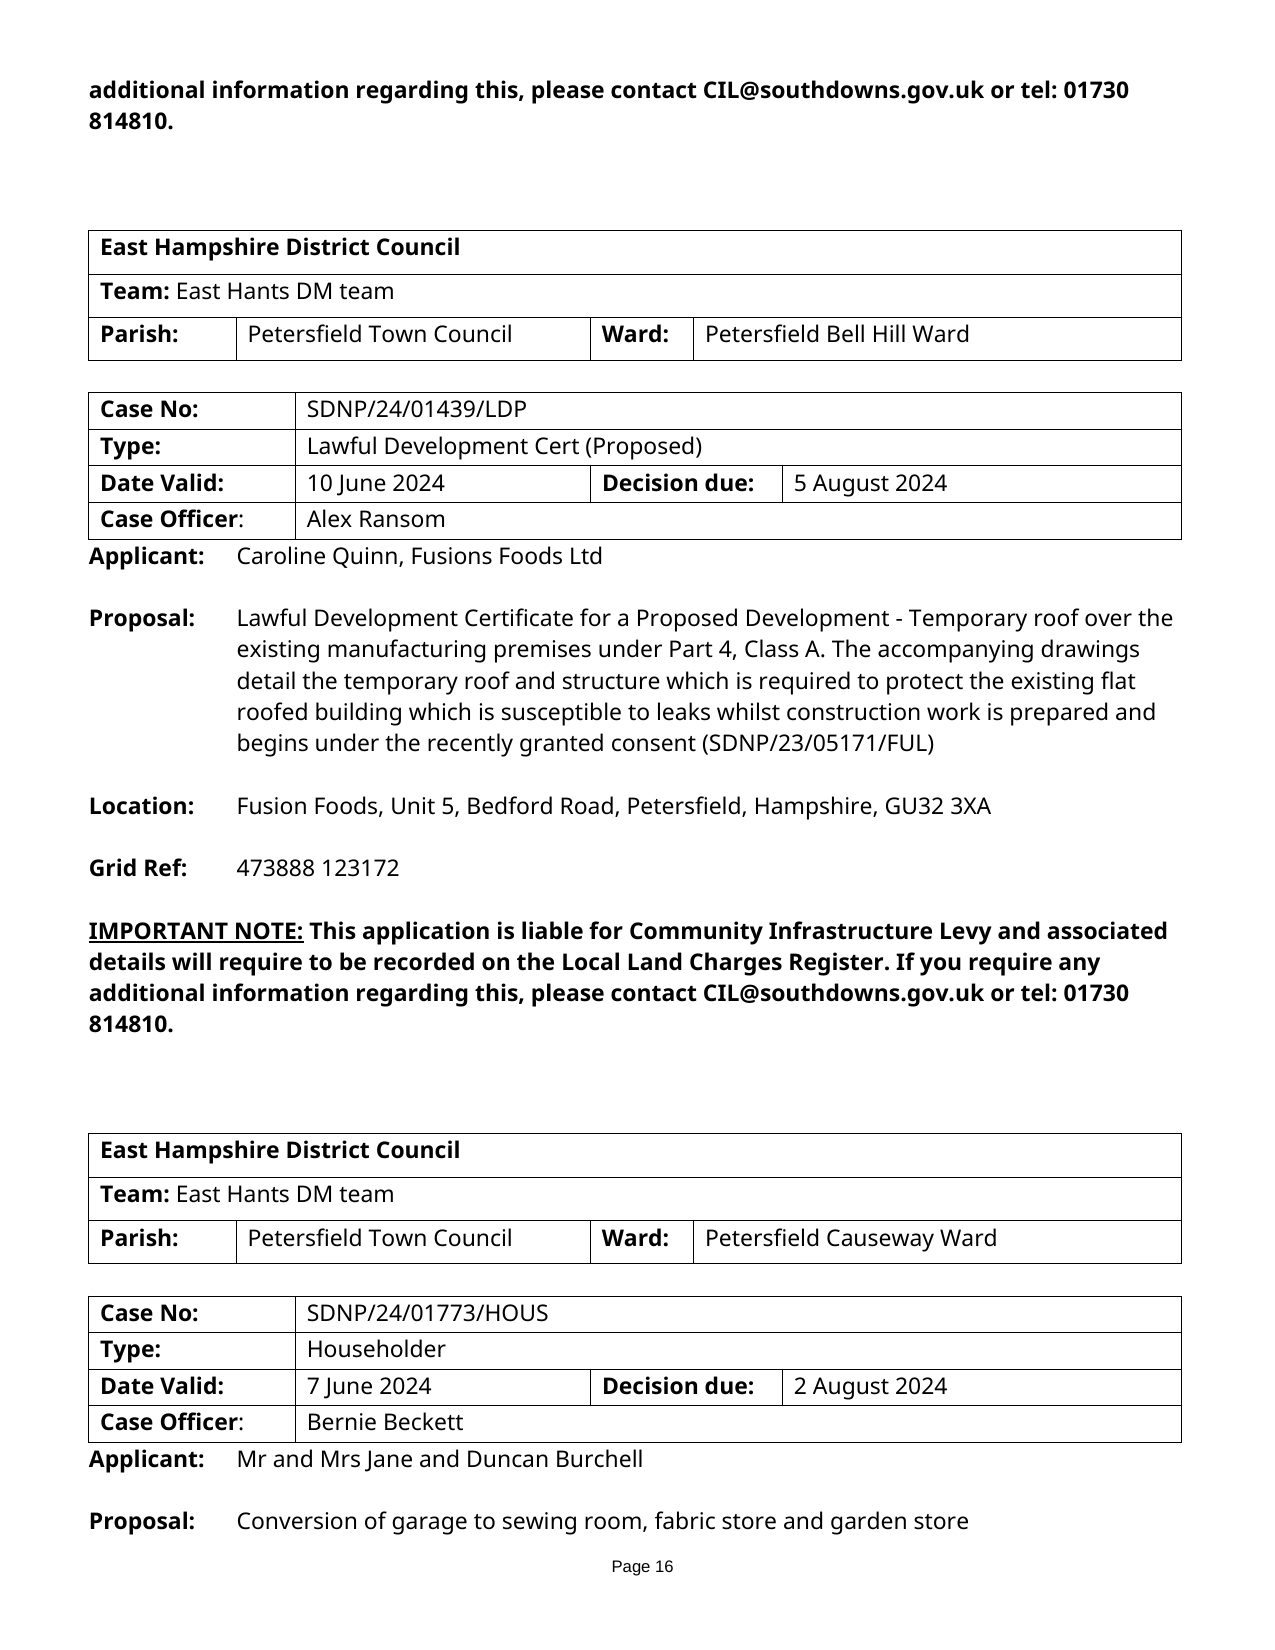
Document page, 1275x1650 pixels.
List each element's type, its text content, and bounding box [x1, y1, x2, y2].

table_cell Petersfield Town Council [237, 318, 590, 360]
text Applicant: Mr and Mrs Jane and Duncan Burchell [89, 1443, 1196, 1474]
table_cell Petersfield Causeway Ward [694, 1221, 1181, 1263]
table_cell Bernie Beckett [296, 1406, 1181, 1442]
table_cell Decision due: [591, 1370, 782, 1405]
table_cell Case Officer: [89, 1406, 295, 1442]
table_cell Parish: [89, 318, 236, 360]
text Location: Fusion Foods, Unit 5, Bedford Road, Petersfield, Hampshire, GU32 3XA [89, 789, 1196, 821]
table_cell 5 August 2024 [783, 466, 1181, 502]
table_cell Ward: [591, 1221, 693, 1263]
table_cell Date Valid: [89, 466, 295, 502]
table_cell Parish: [89, 1221, 236, 1263]
table_cell 2 August 2024 [783, 1370, 1181, 1405]
table_header Case No: [89, 1297, 295, 1332]
table_cell 7 June 2024 [296, 1370, 590, 1405]
table_header SDNP/24/01773/HOUS [296, 1297, 1181, 1332]
table_header Case No: [89, 393, 295, 429]
text Proposal: Lawful Development Certificate for a Proposed Development - Temporary roof over the existing manufacturing premises under Part 4, Class A. The accompanying drawings detail the temporary roof and structure which is required to protect the existing flat roofed building which is susceptible to leaks whilst construction work is prepared and begins under the recently granted consent (SDNP/23/05171/FUL) [89, 602, 1196, 758]
table_cell Team: East Hants DM team [89, 275, 1181, 317]
table_cell Case Officer: [89, 503, 295, 538]
table_cell Householder [296, 1333, 1181, 1369]
table_cell 10 June 2024 [296, 466, 590, 502]
table_cell Type: [89, 430, 295, 465]
text Proposal: Conversion of garage to sewing room, fabric store and garden store [89, 1505, 1196, 1537]
table_cell Ward: [591, 318, 693, 360]
table_cell Petersfield Town Council [237, 1221, 590, 1263]
table_header East Hampshire District Council [89, 231, 1181, 274]
table_cell Alex Ransom [296, 503, 1181, 538]
text Applicant: Caroline Quinn, Fusions Foods Ltd [89, 539, 1196, 571]
table_cell Type: [89, 1333, 295, 1369]
table_header East Hampshire District Council [89, 1134, 1181, 1177]
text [89, 74, 1196, 136]
table_cell Decision due: [591, 466, 782, 502]
text Grid Ref: 473888 123172 [89, 852, 1196, 883]
table_cell Team: East Hants DM team [89, 1178, 1181, 1220]
table_header SDNP/24/01439/LDP [296, 393, 1181, 429]
table_cell Petersfield Bell Hill Ward [694, 318, 1181, 360]
table_cell Lawful Development Cert (Proposed) [296, 430, 1181, 465]
table_cell Date Valid: [89, 1370, 295, 1405]
